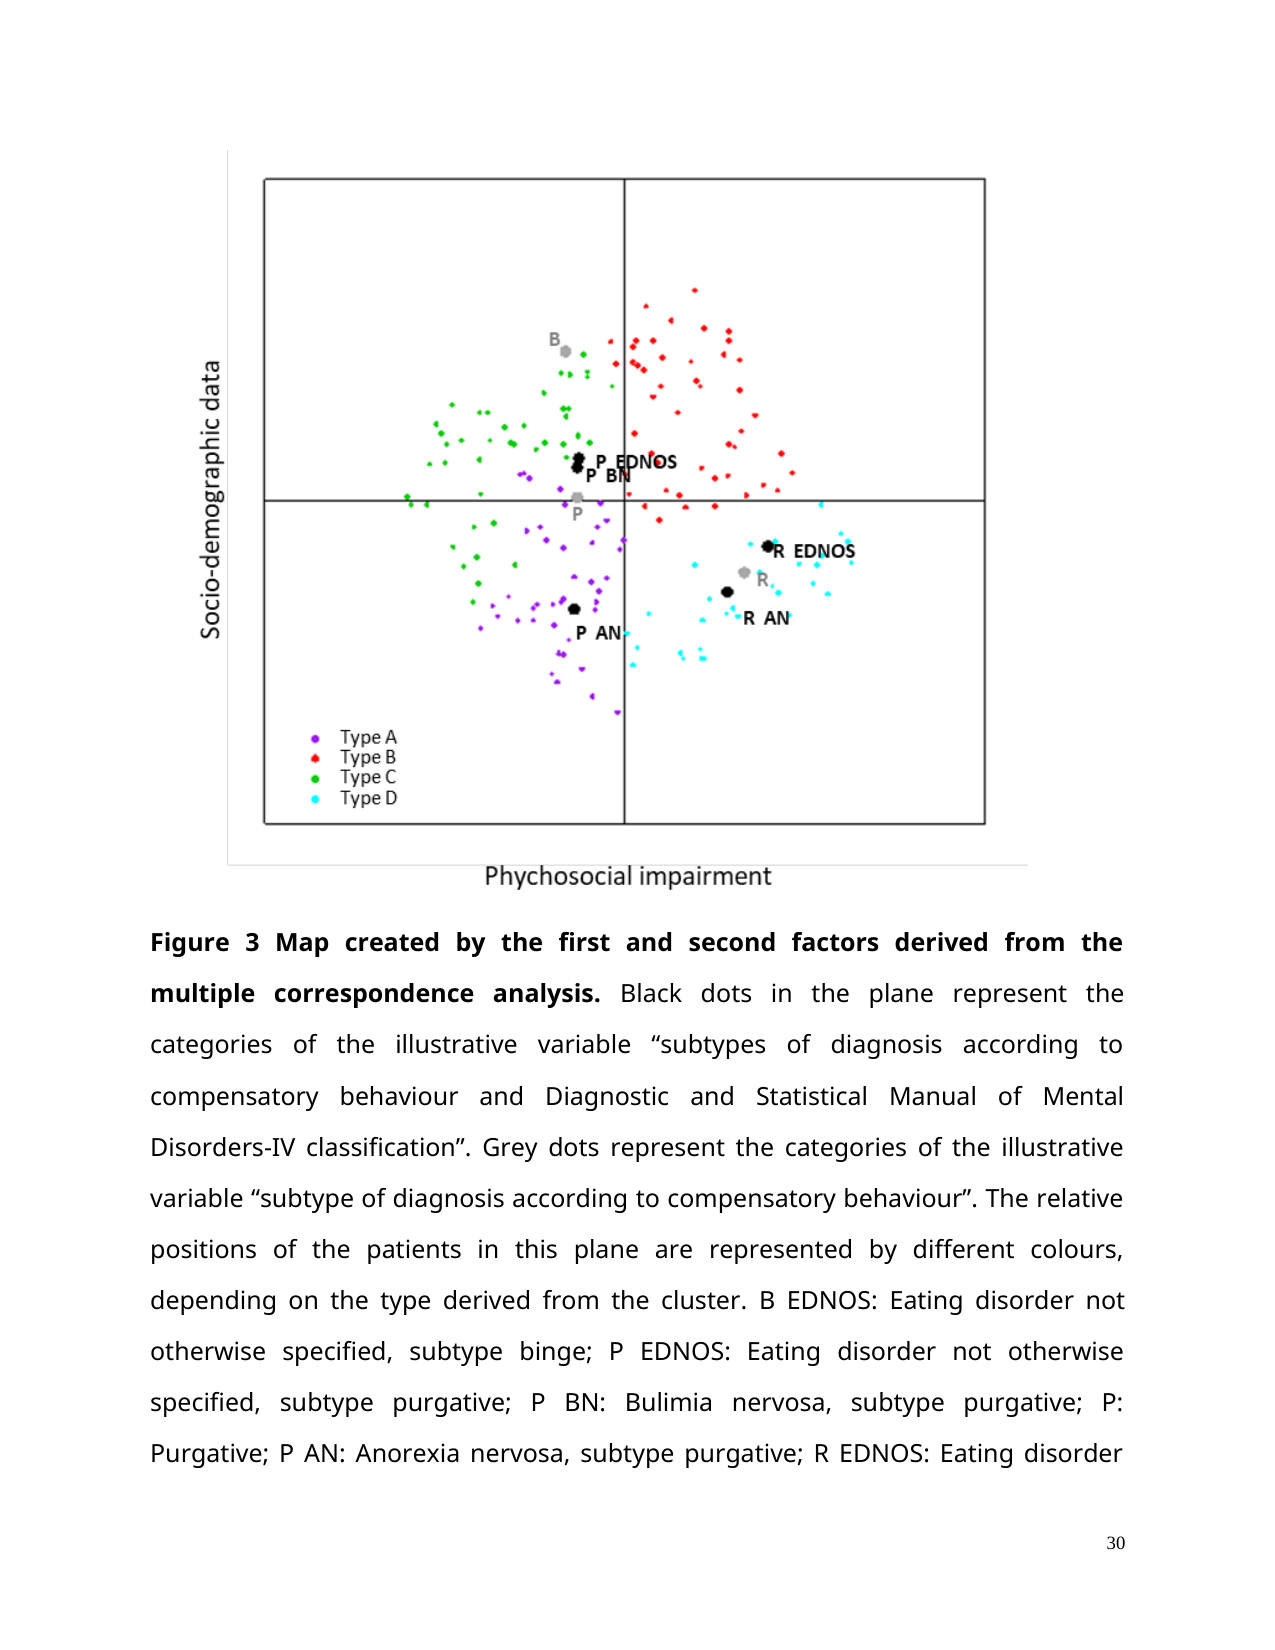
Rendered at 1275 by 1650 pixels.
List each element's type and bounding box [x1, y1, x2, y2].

text [150, 925, 1125, 1469]
picture [150, 150, 1029, 911]
